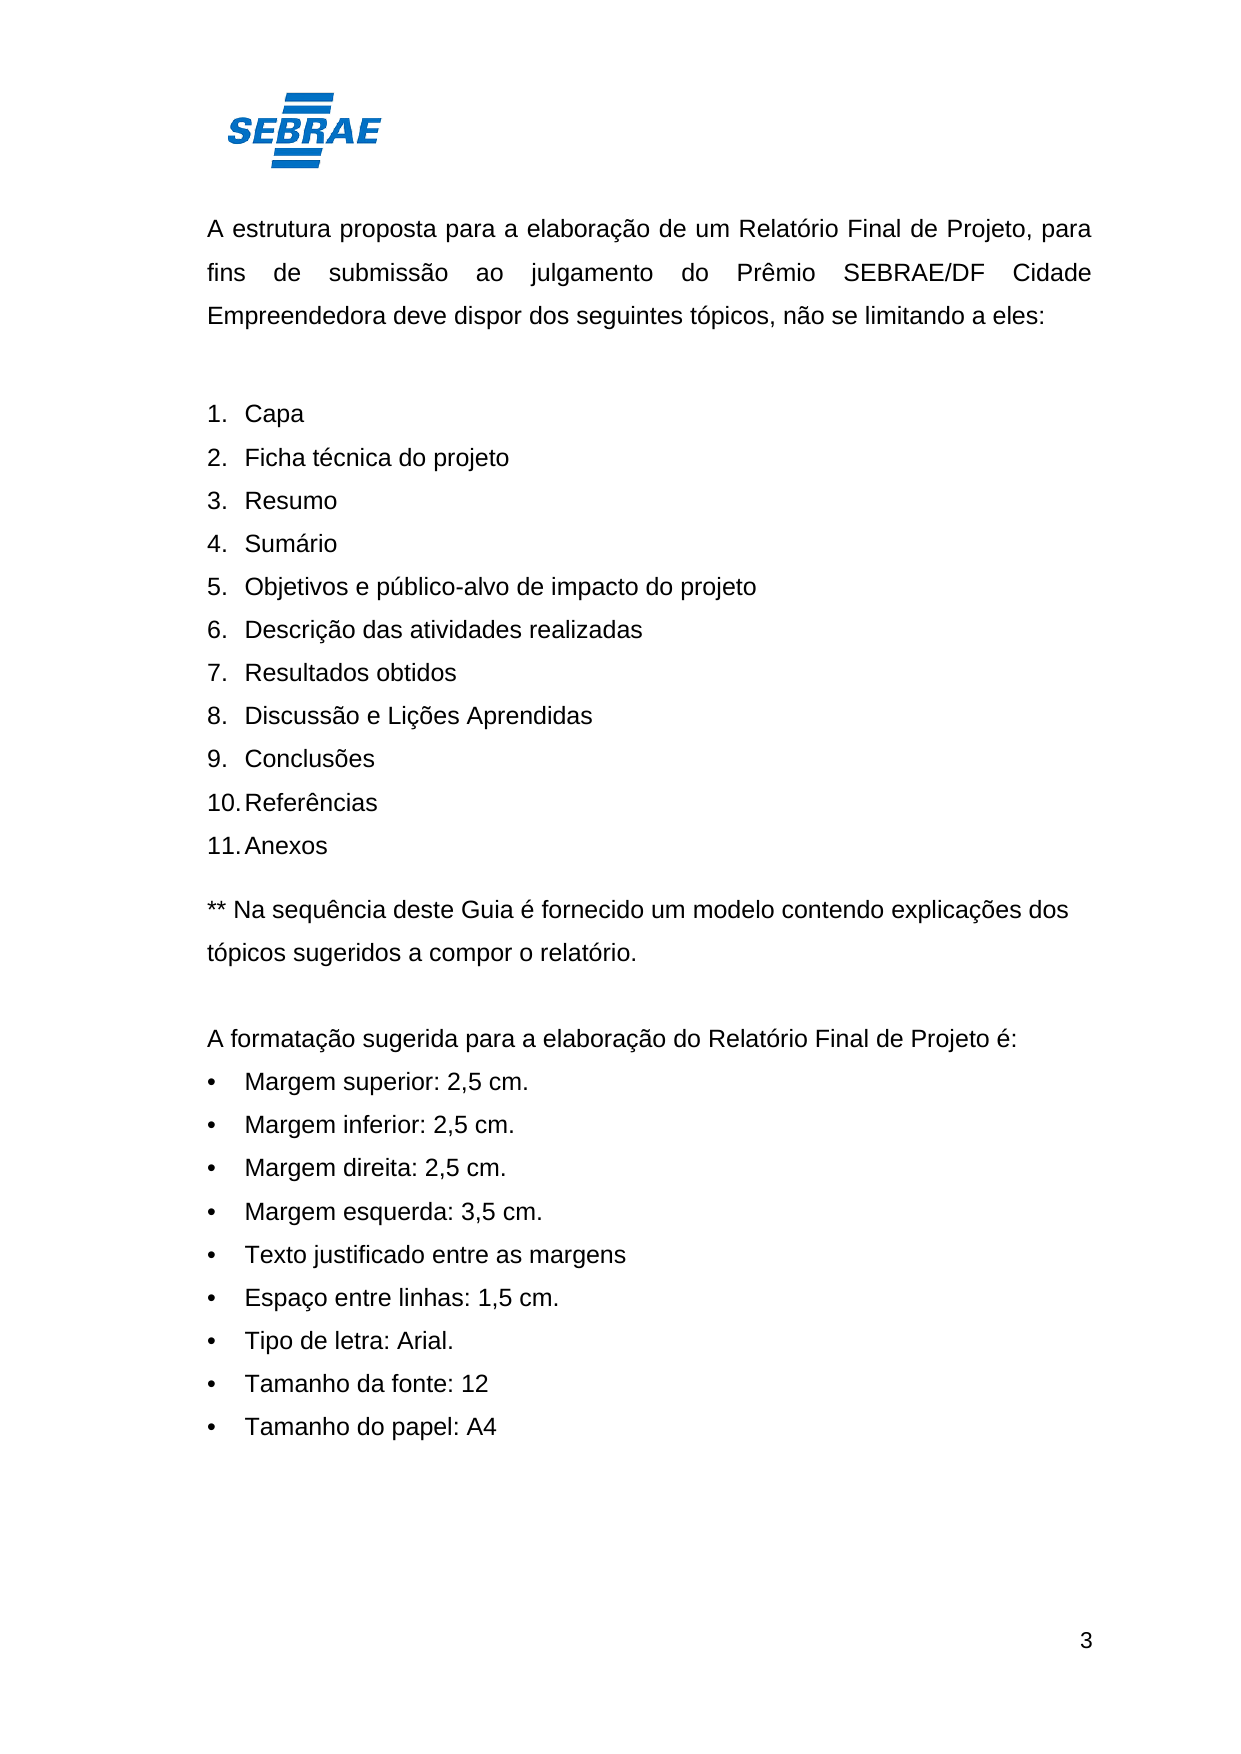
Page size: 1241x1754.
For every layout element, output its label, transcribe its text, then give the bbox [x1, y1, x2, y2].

list Texto justificado entre as margens [207, 1239, 1092, 1268]
list Tamanho do papel: A4 [207, 1412, 1092, 1441]
list Objetivos e público-alvo de impacto do projeto [207, 572, 1092, 601]
list Margem direita: 2,5 cm. [207, 1153, 1092, 1182]
list Referências [207, 787, 1092, 816]
text ** Na sequência deste Guia é fornecido um modelo contendo explicações dos tópicos sugeridos a compor o relatório. [207, 894, 1092, 966]
list Tamanho da fonte: 12 [207, 1369, 1092, 1398]
list Margem superior: 2,5 cm. [207, 1067, 1092, 1096]
list Margem esquerda: 3,5 cm. [207, 1196, 1092, 1225]
list Ficha técnica do projeto [207, 442, 1092, 471]
list Sumário [207, 529, 1092, 557]
list Capa [207, 399, 1092, 428]
text A estrutura proposta para a elaboração de um Relatório Final de Projeto, para fins de submissão ao julgamento do Prêmio SEBRAE/DF Cidade Empreendedora deve dispor dos seguintes tópicos, não se limitando a eles: [207, 214, 1092, 329]
list Espaço entre linhas: 1,5 cm. [207, 1283, 1092, 1311]
list Tipo de letra: Arial. [207, 1326, 1092, 1354]
picture [206, 73, 402, 188]
list Resumo [207, 486, 1092, 514]
list Margem inferior: 2,5 cm. [207, 1110, 1092, 1139]
list Discussão e Lições Aprendidas [207, 701, 1092, 730]
list Descrição das atividades realizadas [207, 615, 1092, 644]
list A formatação sugerida para a elaboração do Relatório Final de Projeto é: [207, 1024, 1092, 1053]
list Resultados obtidos [207, 658, 1092, 687]
list Anexos [207, 831, 1092, 859]
list Conclusões [207, 744, 1092, 773]
